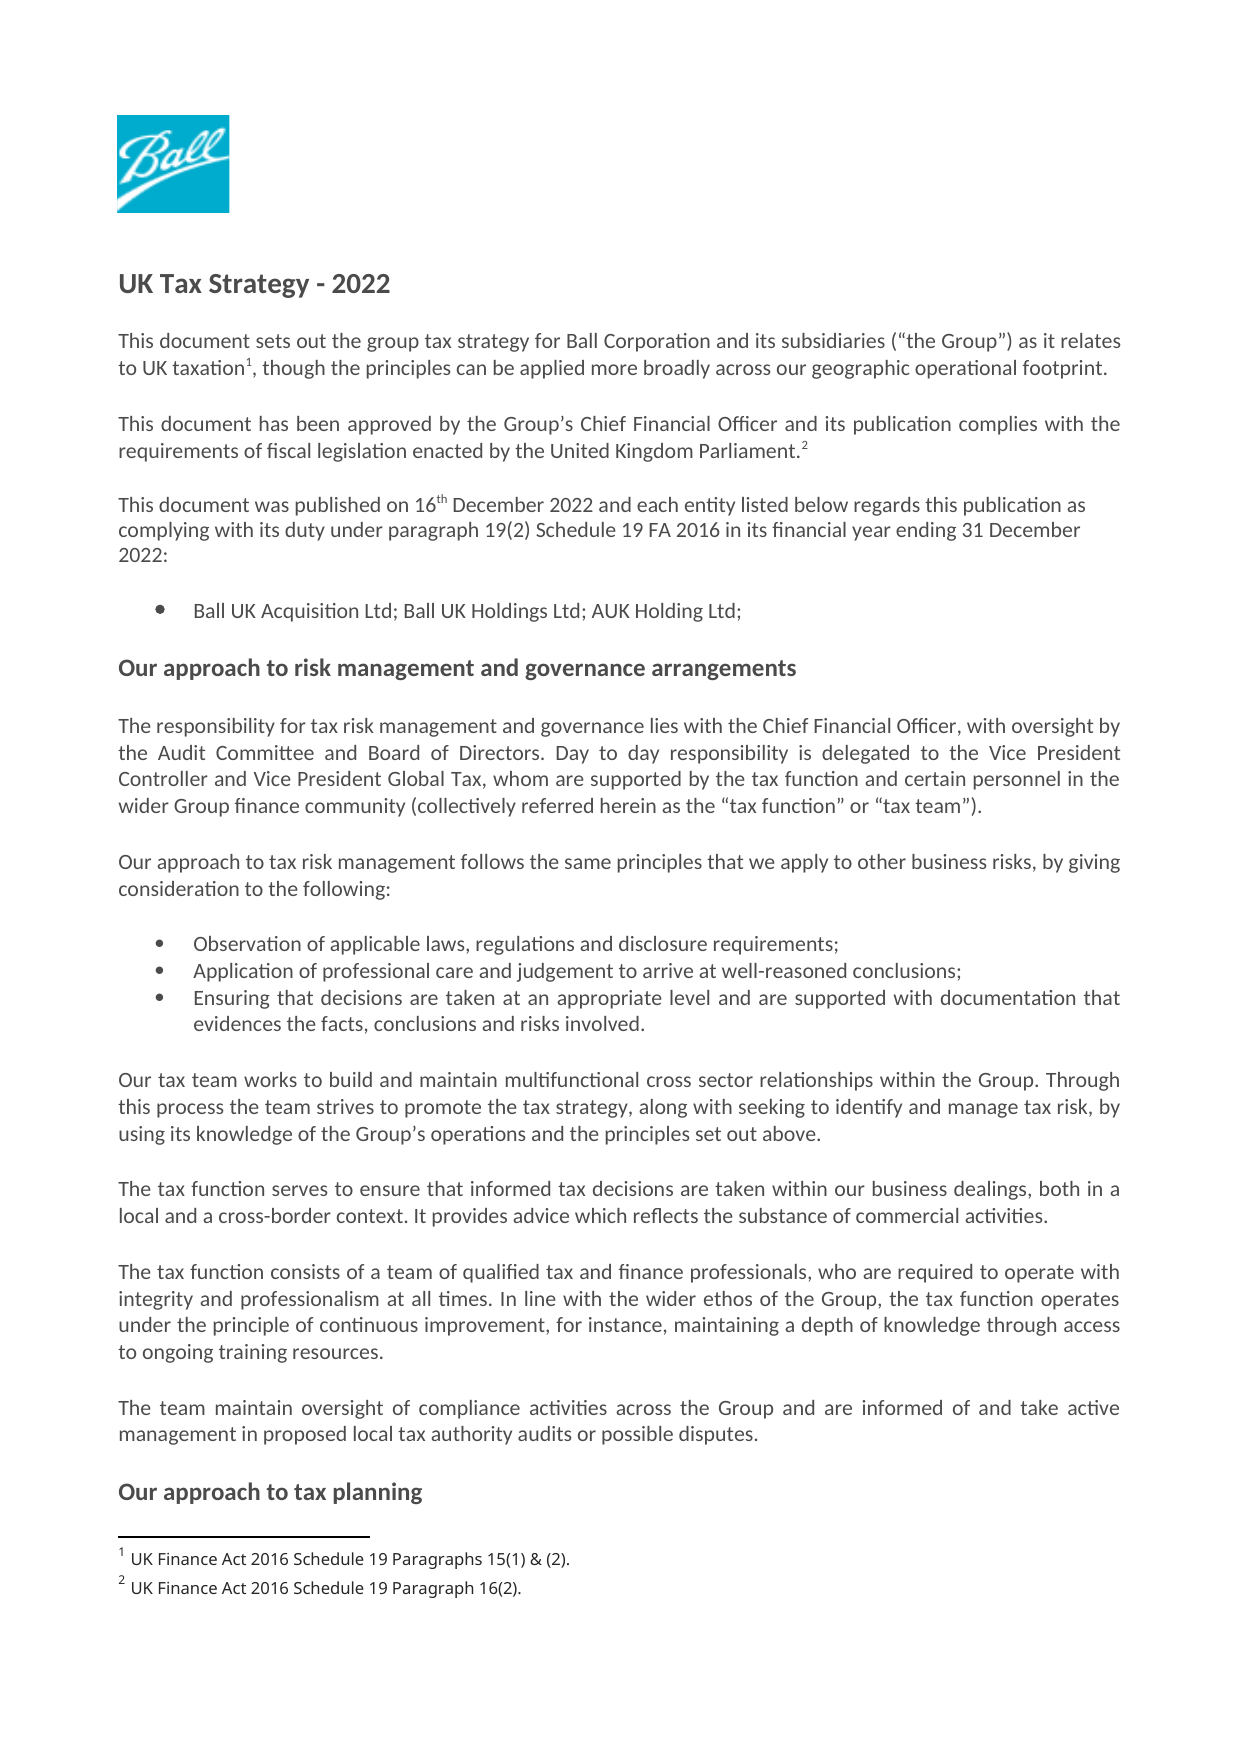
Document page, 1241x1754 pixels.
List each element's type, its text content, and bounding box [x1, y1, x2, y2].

text This document has been approved by the Group’s Chief Financial Officer and its publication complies with the requirements of fiscal legislation enacted by the United Kingdom Parliament. [118, 410, 1122, 463]
text The tax function consists of a team of qualified tax and finance professionals, who are required to operate with integrity and professionalism at all times. In line with the wider ethos of the Group, the tax function operates under the principle of continuous improvement, for instance, maintaining a depth of knowledge through access to ongoing training resources. [118, 1258, 1122, 1365]
text The tax function serves to ensure that informed tax decisions are taken within our business dealings, both in a local and a cross-border context. It provides advice which reflects the substance of commercial activities. [118, 1176, 1122, 1229]
text This document was published on 16th December 2022 and each entity listed below regards this publication as complying with its duty under paragraph 19(2) Schedule 19 FA 2016 in its financial year ending 31 December 2022: [118, 493, 1122, 568]
text This document sets out the group tax strategy for Ball Corporation and its subsidiaries (“the Group”) as it relates to UK taxation, though the principles can be applied more broadly across our geographic operational footprint. [118, 328, 1122, 381]
text Our approach to tax planning [118, 1476, 1122, 1507]
list Ensuring that decisions are taken at an appropriate level and are supported with documentation that evidences the facts, conclusions and risks involved. [156, 984, 1122, 1037]
text UK Tax Strategy - 2022 [118, 273, 1122, 298]
text The team maintain oversight of compliance activities across the Group and are informed of and take active management in proposed local tax authority audits or possible disputes. [118, 1394, 1122, 1447]
list Observation of applicable laws, regulations and disclosure requirements; [156, 931, 1122, 957]
text Our tax team works to build and maintain multifunctional cross sector relationships within the Group. Through this process the team strives to promote the tax strategy, along with seeking to identify and manage tax risk, by using its knowledge of the Group’s operations and the principles set out above. [118, 1066, 1122, 1146]
text The responsibility for tax risk management and governance lies with the Chief Financial Officer, with oversight by the Audit Committee and Board of Directors. Day to day responsibility is delegated to the Vice President Controller and Vice President Global Tax, whom are supported by the tax function and certain personnel in the wider Group finance community (collectively referred herein as the “tax function” or “tax team”). [118, 712, 1122, 819]
list Ball UK Acquisition Ltd; Ball UK Holdings Ltd; AUK Holding Ltd; [156, 597, 1122, 623]
list Application of professional care and judgement to arrive at well-reasoned conclusions; [156, 957, 1122, 984]
picture [117, 115, 230, 213]
text Our approach to tax risk management follows the same principles that we apply to other business risks, by giving consideration to the following: [118, 848, 1122, 901]
text Our approach to risk management and governance arrangements [118, 653, 1122, 683]
